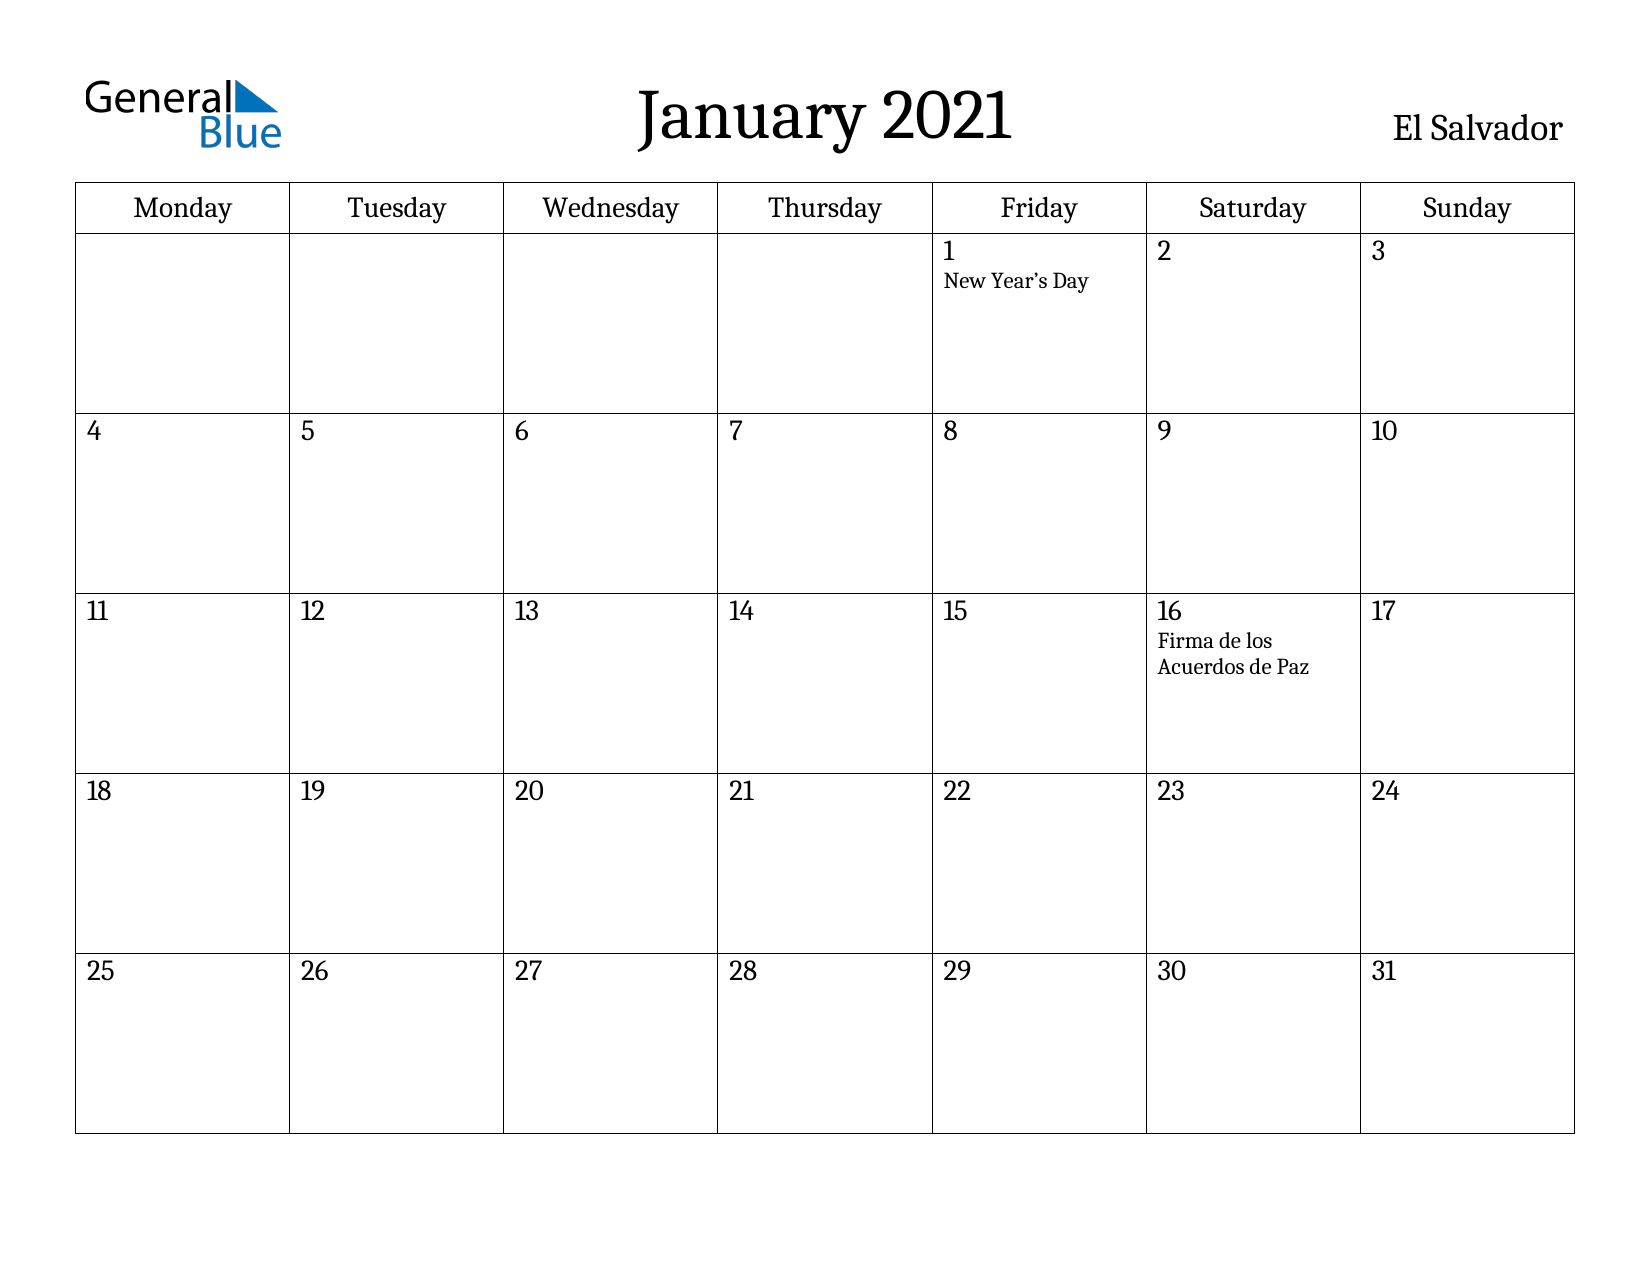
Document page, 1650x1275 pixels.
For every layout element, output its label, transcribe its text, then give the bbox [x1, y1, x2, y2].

table_cell [718, 267, 932, 413]
table_cell Wednesday [504, 183, 717, 233]
table_cell [718, 234, 932, 267]
table_cell [718, 988, 932, 1133]
table_cell 25 [76, 954, 289, 987]
table_cell [76, 267, 289, 413]
table_cell [933, 808, 1146, 953]
table_cell New Year’s Day [933, 267, 1146, 413]
table_cell Sunday [1361, 183, 1574, 233]
table_cell [718, 627, 932, 773]
table_cell [1147, 808, 1360, 953]
table_cell 4 [76, 414, 289, 447]
table_cell [290, 988, 503, 1133]
table_cell Monday [76, 183, 289, 233]
table_cell Saturday [1147, 183, 1360, 233]
table_cell [504, 988, 717, 1133]
table_cell 21 [718, 774, 932, 807]
table_cell [76, 988, 289, 1133]
table_cell 28 [718, 954, 932, 987]
table_cell 12 [290, 594, 503, 627]
table_cell 17 [1361, 594, 1574, 627]
table_cell 29 [933, 954, 1146, 987]
table_cell [1361, 988, 1574, 1133]
table_cell 30 [1147, 954, 1360, 987]
table_cell [933, 988, 1146, 1133]
picture [86, 80, 281, 148]
table_cell [718, 808, 932, 953]
table_cell 6 [504, 414, 717, 447]
table_cell [290, 448, 503, 593]
table_cell 2 [1147, 234, 1360, 267]
table_cell [1147, 448, 1360, 593]
table_cell 20 [504, 774, 717, 807]
table_cell [504, 808, 717, 953]
table_cell 5 [290, 414, 503, 447]
table_cell 18 [76, 774, 289, 807]
table_cell [504, 448, 717, 593]
table_cell Tuesday [290, 183, 503, 233]
table_cell [1147, 988, 1360, 1133]
table_cell 19 [290, 774, 503, 807]
table_cell 31 [1361, 954, 1574, 987]
table_cell 3 [1361, 234, 1574, 267]
table_cell [933, 448, 1146, 593]
table_cell [1361, 267, 1574, 413]
table_header January 2021 [504, 75, 1146, 182]
table_cell [1361, 808, 1574, 953]
table_cell 9 [1147, 414, 1360, 447]
table_cell 14 [718, 594, 932, 627]
table_cell 1 [933, 234, 1146, 267]
table_cell 7 [718, 414, 932, 447]
table_cell [1361, 627, 1574, 773]
table_cell 26 [290, 954, 503, 987]
table_cell 24 [1361, 774, 1574, 807]
table_cell 23 [1147, 774, 1360, 807]
table_cell 11 [76, 594, 289, 627]
table_cell [290, 808, 503, 953]
table_header El Salvador [1146, 75, 1574, 182]
table_cell Thursday [718, 183, 932, 233]
table_cell 16 [1147, 594, 1360, 627]
table_cell [1147, 267, 1360, 413]
table_cell [504, 627, 717, 773]
table_cell 10 [1361, 414, 1574, 447]
table_cell 22 [933, 774, 1146, 807]
table_cell [76, 448, 289, 593]
table_cell 15 [933, 594, 1146, 627]
table_cell [504, 267, 717, 413]
table_cell [718, 448, 932, 593]
table_cell [290, 234, 503, 267]
table_cell [290, 627, 503, 773]
table_cell 27 [504, 954, 717, 987]
table_header [76, 75, 503, 182]
table_cell Firma de los Acuerdos de Paz [1147, 627, 1360, 773]
table_cell [1361, 448, 1574, 593]
table_cell 8 [933, 414, 1146, 447]
table_cell [76, 234, 289, 267]
table_cell [76, 627, 289, 773]
table_cell 13 [504, 594, 717, 627]
table_cell [504, 234, 717, 267]
table_cell [76, 808, 289, 953]
table_cell [933, 627, 1146, 773]
table_cell Friday [933, 183, 1146, 233]
table_cell [290, 267, 503, 413]
